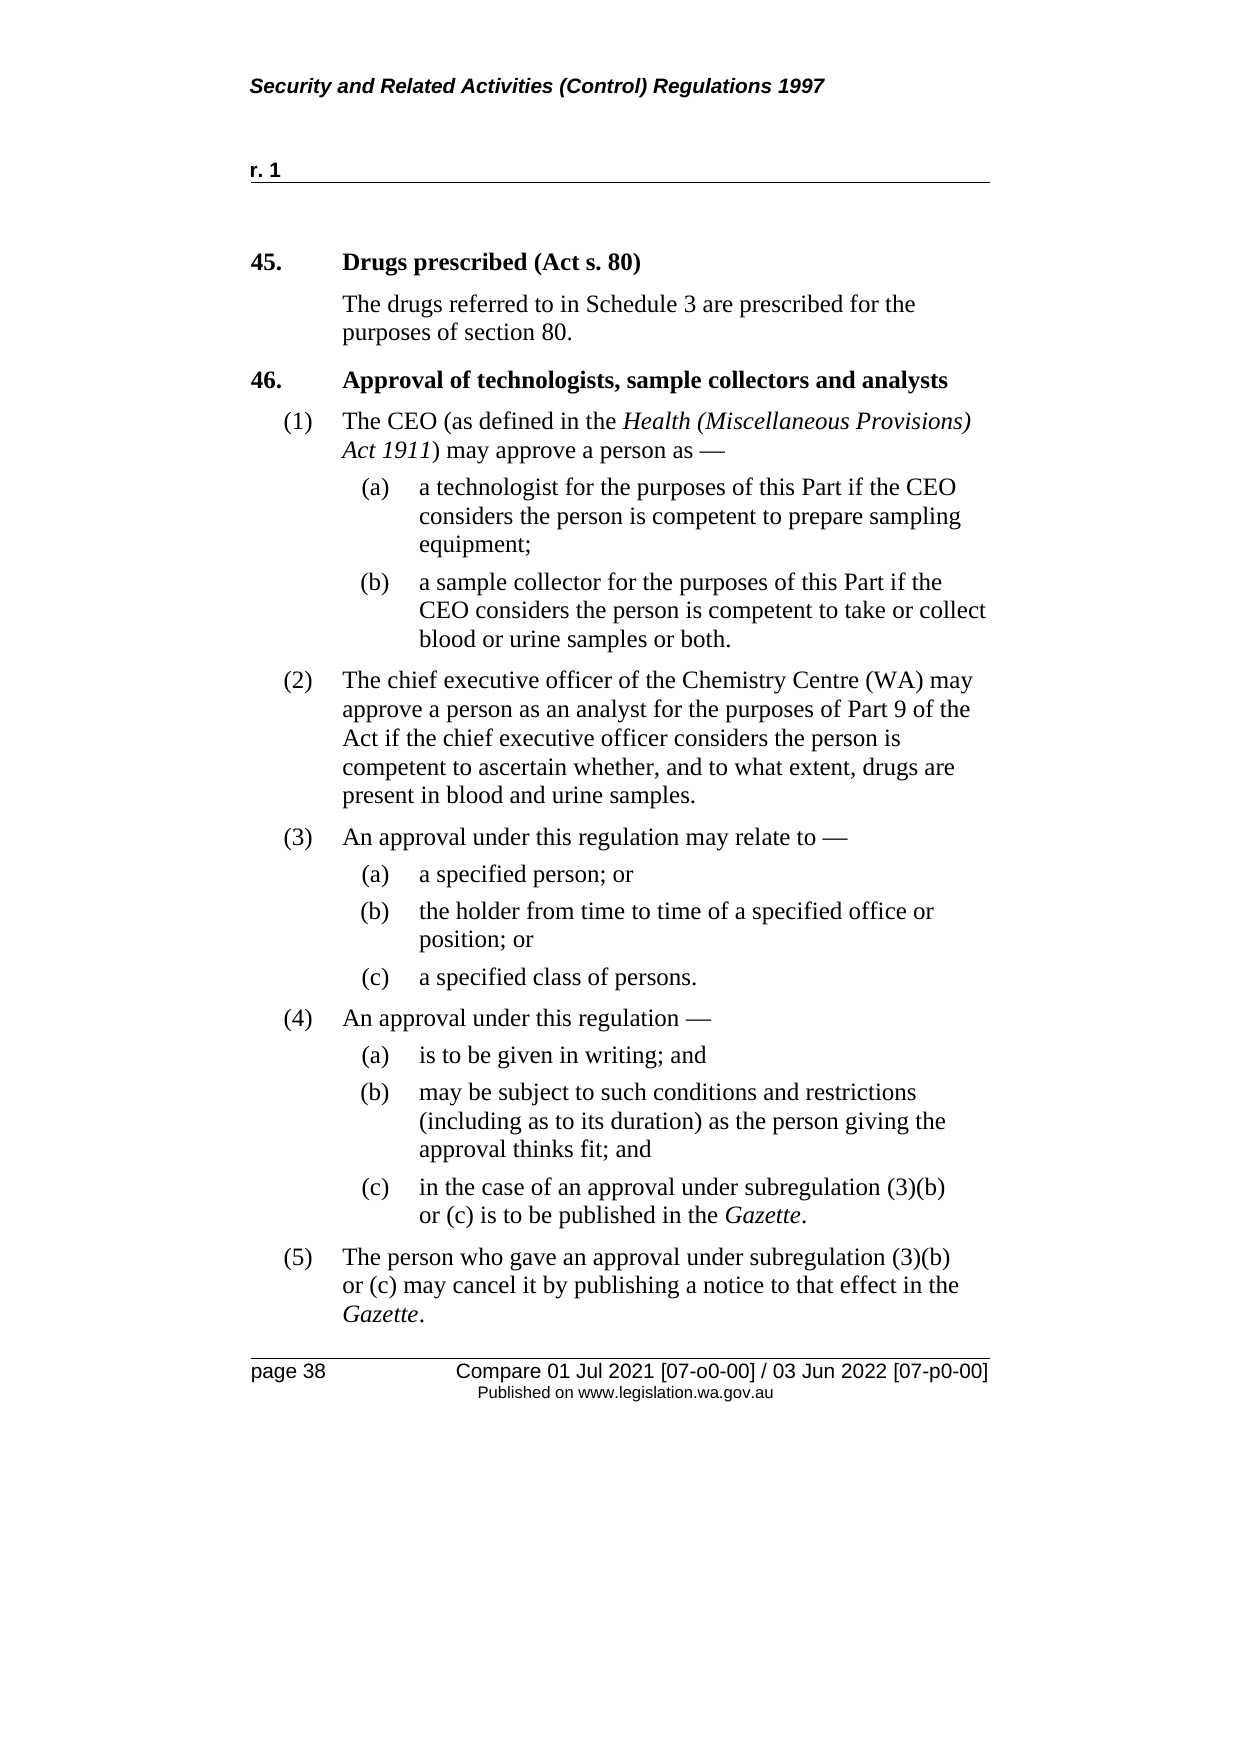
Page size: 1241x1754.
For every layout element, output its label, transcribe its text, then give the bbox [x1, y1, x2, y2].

subtitle 45. Drugs prescribed (Act s. 80) [251, 247, 990, 276]
text (c) in the case of an approval under subregulation (3)(b) or (c) is to be published in the Gazette. [251, 1172, 990, 1229]
text (3) An approval under this regulation may relate to — [251, 822, 990, 850]
text (c) a specified class of persons. [251, 962, 990, 990]
text (a) a technologist for the purposes of this Part if the CEO considers the person is competent to prepare sampling equipment; [251, 472, 990, 558]
text (b) the holder from time to time of a specified office or position; or [251, 896, 990, 953]
subtitle 46. Approval of technologists, sample collectors and analysts [251, 365, 990, 394]
text (1) The CEO (as defined in the Health (Miscellaneous Provisions) Act 1911) may approve a person as — [251, 406, 990, 464]
text The drugs referred to in Schedule 3 are prescribed for the purposes of section 80. [251, 289, 990, 346]
text (2) The chief executive officer of the Chemistry Centre (WA) may approve a person as an analyst for the purposes of Part 9 of the Act if the chief executive officer considers the person is competent to ascertain whether, and to what extent, drugs are present in blood and urine samples. [251, 665, 990, 809]
text (b) a sample collector for the purposes of this Part if the CEO considers the person is competent to take or collect blood or urine samples or both. [251, 567, 990, 653]
text (a) a specified person; or [251, 859, 990, 887]
text (4) An approval under this regulation — [251, 1003, 990, 1032]
text (b) may be subject to such conditions and restrictions (including as to its duration) as the person giving the approval thinks fit; and [251, 1077, 990, 1163]
text (5) The person who gave an approval under subregulation (3)(b) or (c) may cancel it by publishing a notice to that effect in the Gazette. [251, 1242, 990, 1328]
text (a) is to be given in writing; and [251, 1040, 990, 1069]
